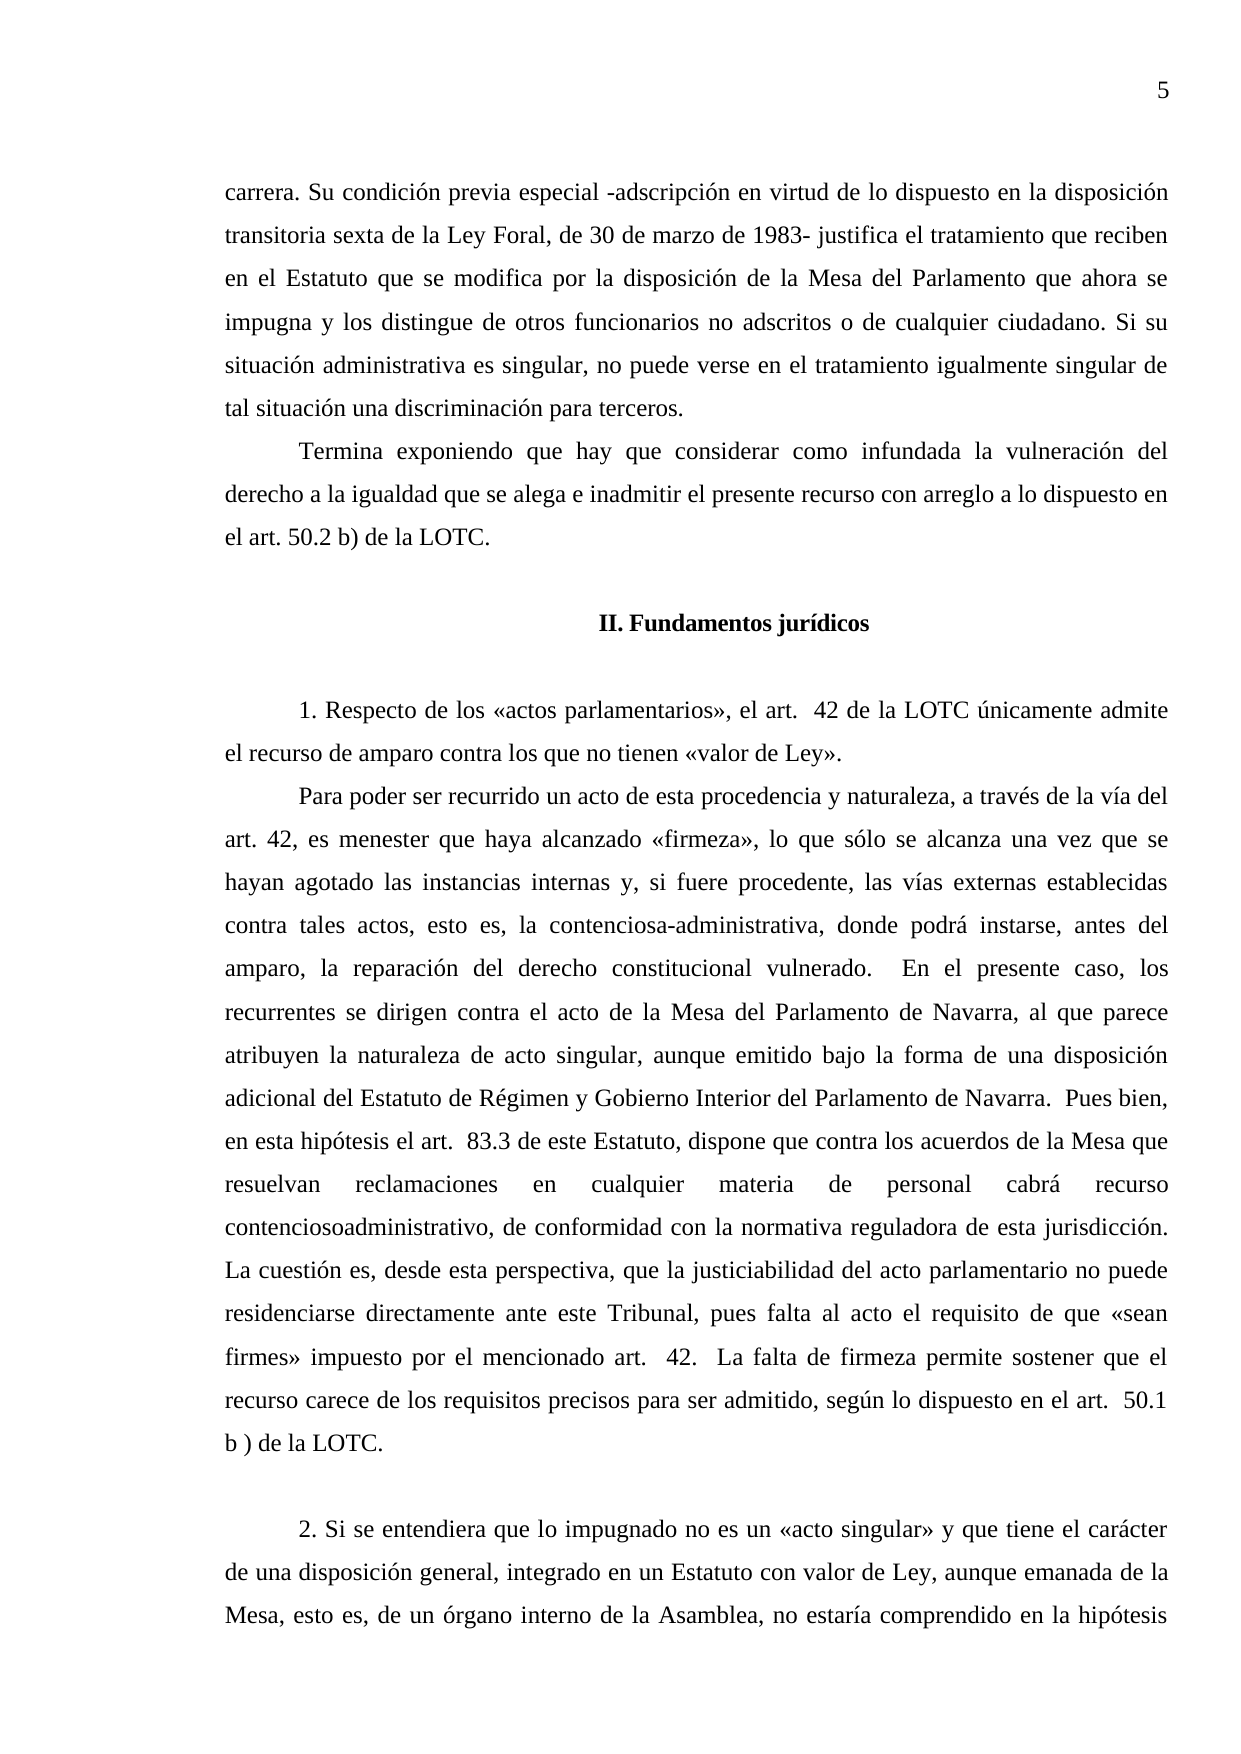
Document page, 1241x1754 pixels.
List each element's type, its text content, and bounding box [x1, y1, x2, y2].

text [224, 1514, 1169, 1629]
text 1. Respecto de los «actos parlamentarios», el art. 42 de la LOTC únicamente admite el recurso de amparo contra los que no tienen «valor de Ley». [224, 695, 1169, 767]
subtitle II. Fundamentos jurídicos [224, 608, 1169, 637]
text Para poder ser recurrido un acto de esta procedencia y naturaleza, a través de la vía del art. 42, es menester que haya alcanzado «firmeza», lo que sólo se alcanza una vez que se hayan agotado las instancias internas y, si fuere procedente, las vías externas establecidas contra tales actos, esto es, la contenciosa-administrativa, donde podrá instarse, antes del amparo, la reparación del derecho constitucional vulnerado. En el presente caso, los recurrentes se dirigen contra el acto de la Mesa del Parlamento de Navarra, al que parece atribuyen la naturaleza de acto singular, aunque emitido bajo la forma de una disposición adicional del Estatuto de Régimen y Gobierno Interior del Parlamento de Navarra. Pues bien, en esta hipótesis el art. 83.3 de este Estatuto, dispone que contra los acuerdos de la Mesa que resuelvan reclamaciones en cualquier materia de personal cabrá recurso contenciosoadministrativo, de conformidad con la normativa reguladora de esta jurisdicción. La cuestión es, desde esta perspectiva, que la justiciabilidad del acto parlamentario no puede residenciarse directamente ante este Tribunal, pues falta al acto el requisito de que «sean firmes» impuesto por el mencionado art. 42. La falta de firmeza permite sostener que el recurso carece de los requisitos precisos para ser admitido, según lo dispuesto en el art. 50.1 b ) de la LOTC. [224, 781, 1169, 1457]
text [224, 177, 1169, 422]
text Termina exponiendo que hay que considerar como infundada la vulneración del derecho a la igualdad que se alega e inadmitir el presente recurso con arreglo a lo dispuesto en el art. 50.2 b) de la LOTC. [224, 436, 1169, 551]
